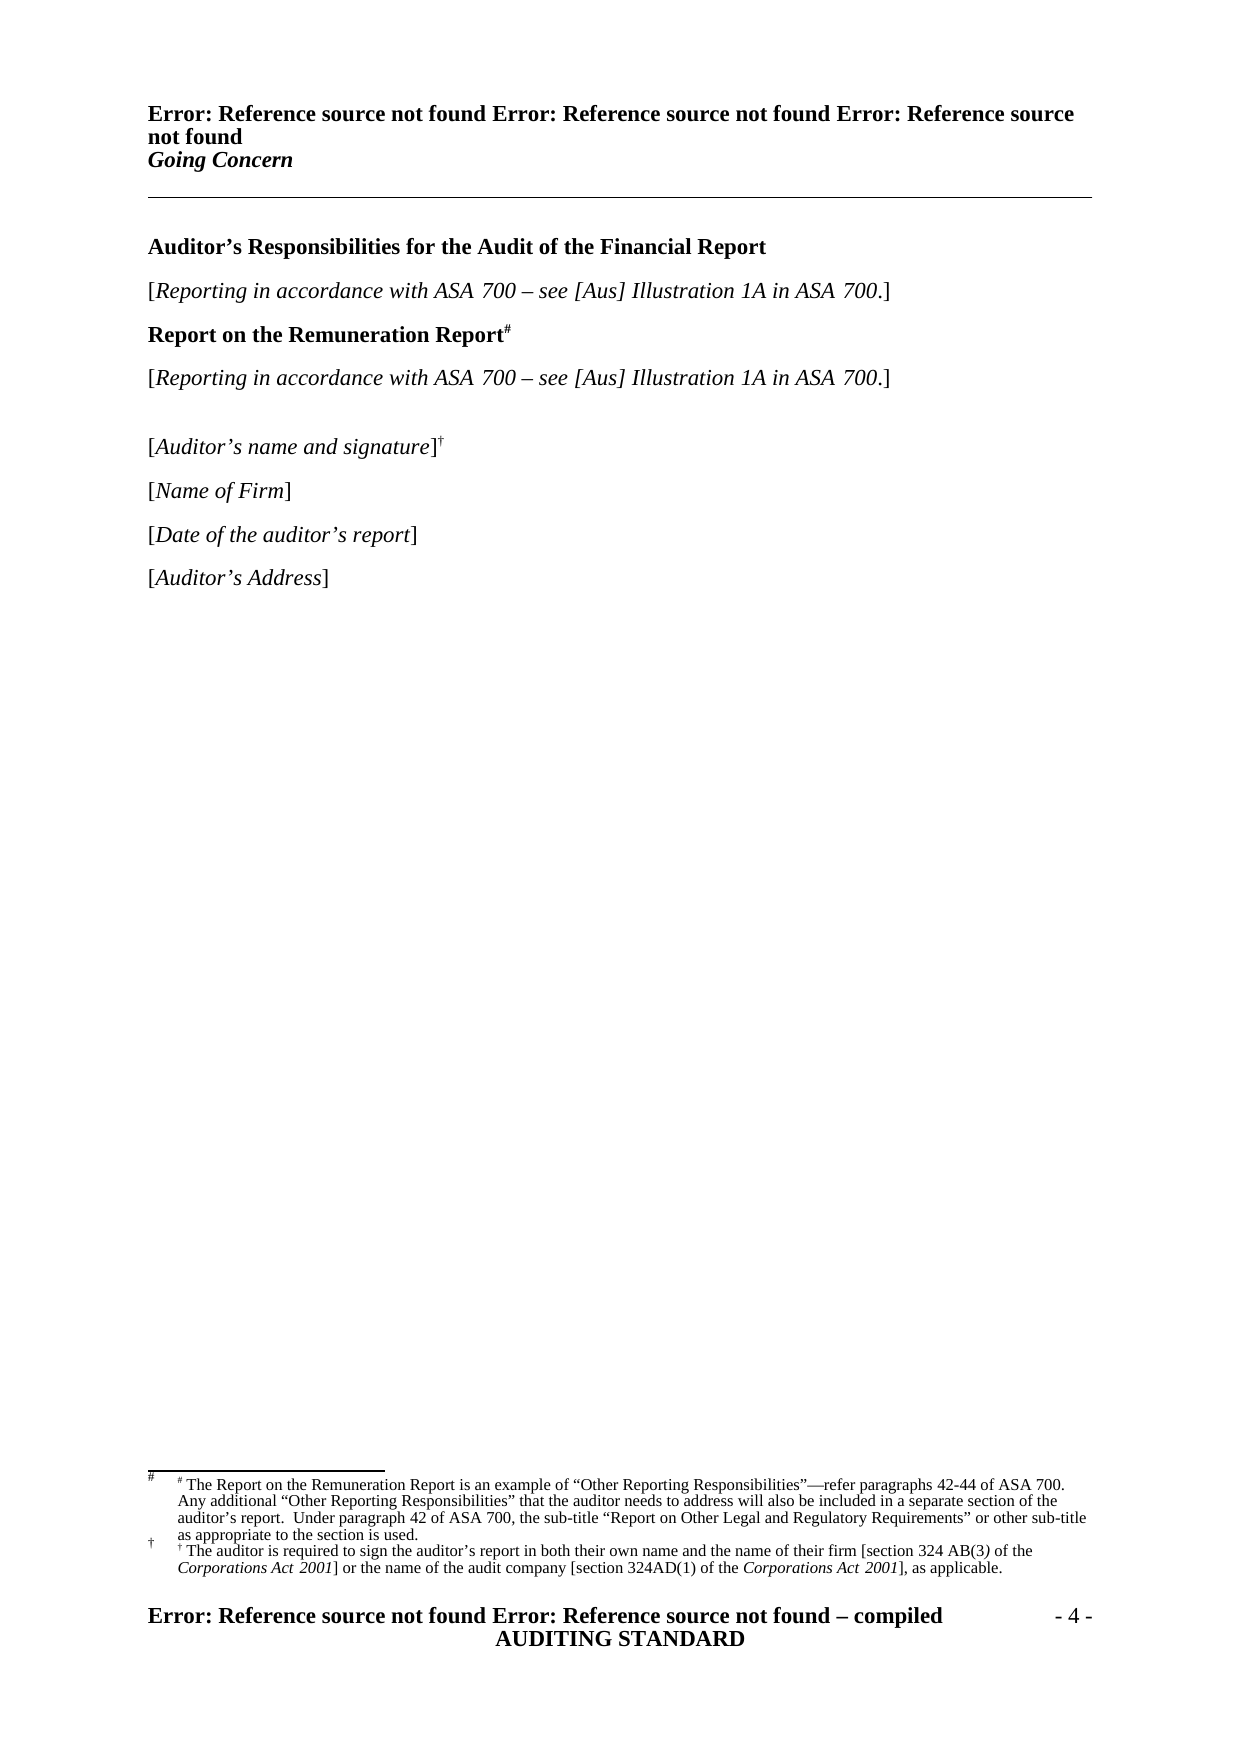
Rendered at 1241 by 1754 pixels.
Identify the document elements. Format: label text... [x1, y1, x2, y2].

text [Auditor’s name and signature]† [148, 436, 1092, 459]
subtitle Report on the Remuneration Report# [148, 324, 1092, 347]
text [Reporting in accordance with ASA 700 – see [Aus] Illustration 1A in ASA 700.] [148, 280, 1092, 303]
subtitle Auditor’s Responsibilities for the Audit of the Financial Report [148, 236, 1092, 259]
text [Reporting in accordance with ASA 700 – see [Aus] Illustration 1A in ASA 700.] [148, 367, 1092, 390]
text [Date of the auditor’s report] [148, 524, 1092, 547]
text [Name of Firm] [148, 480, 1092, 503]
text [Auditor’s Address] [148, 567, 1092, 590]
